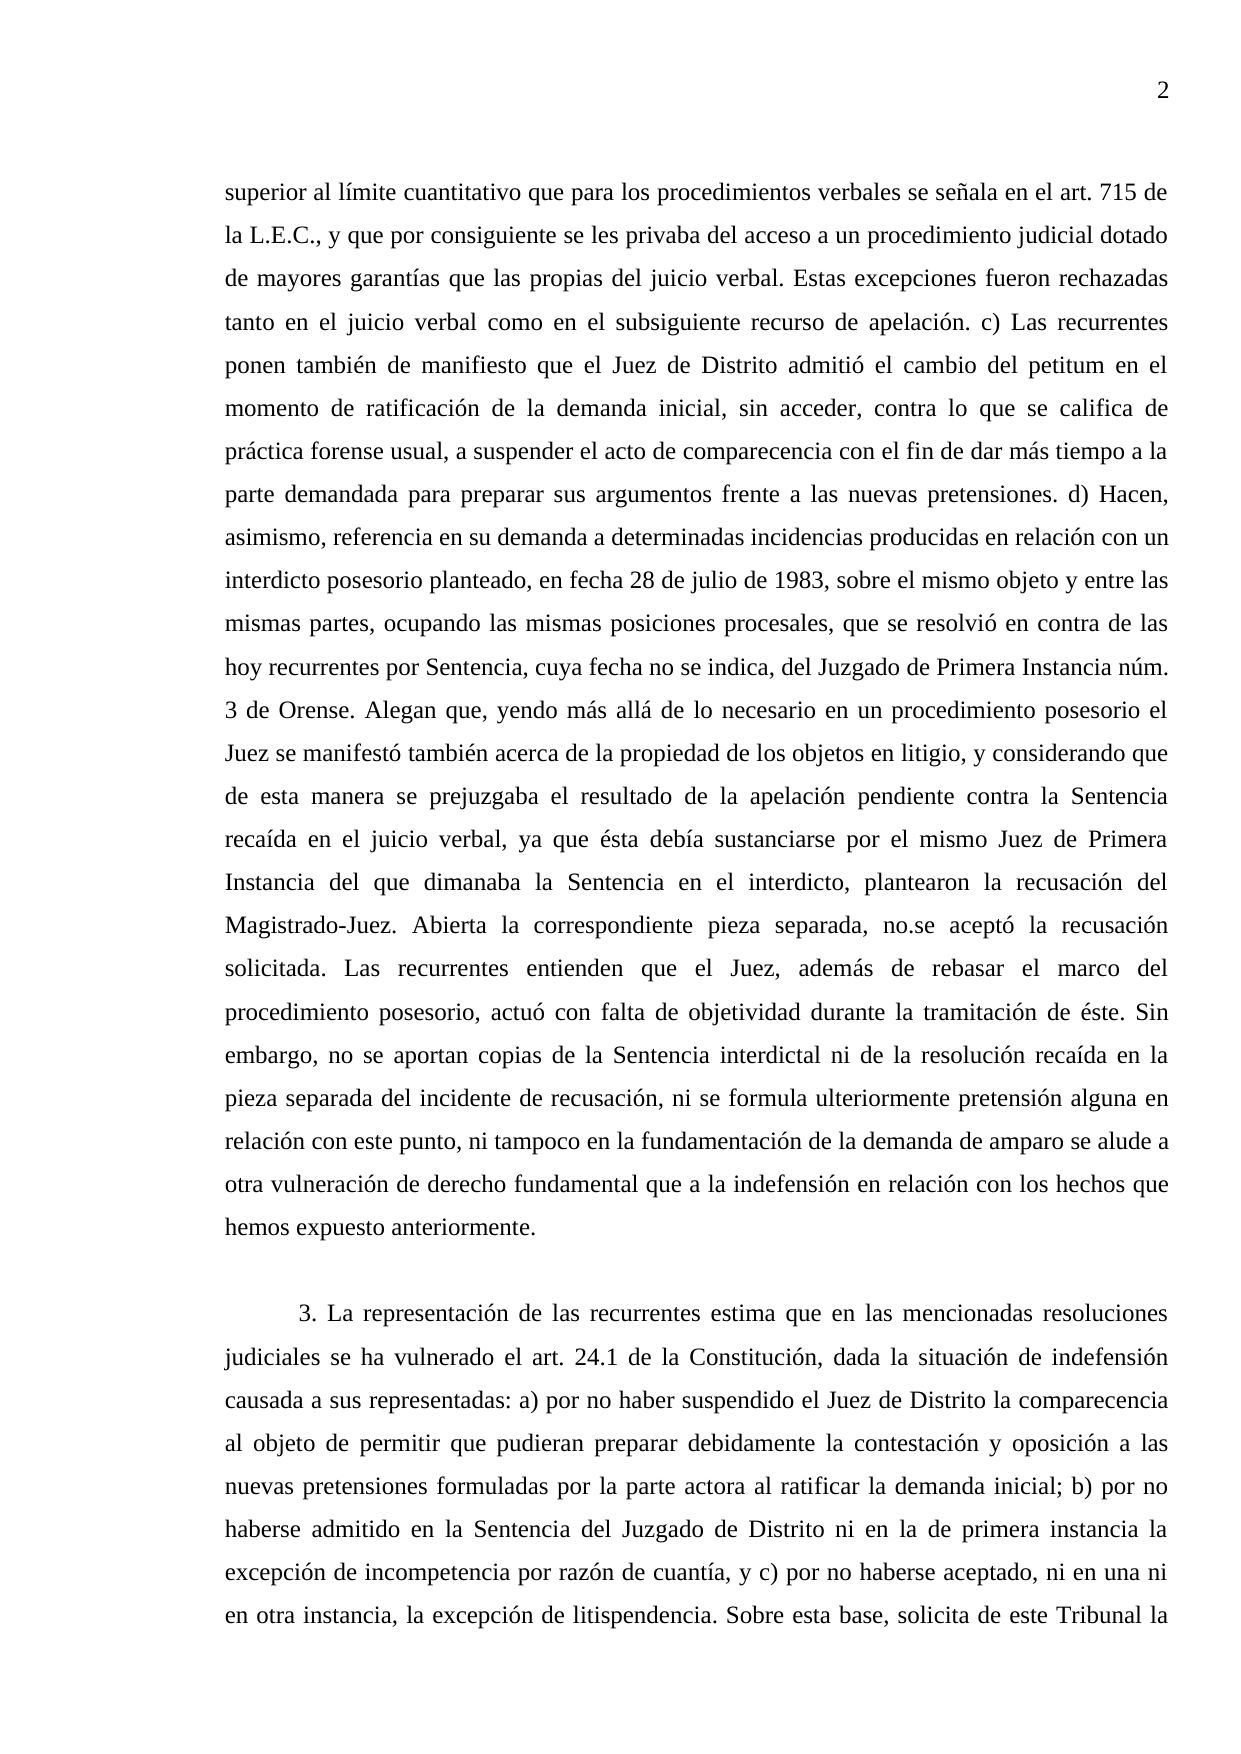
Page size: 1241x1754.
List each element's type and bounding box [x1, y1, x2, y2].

text [224, 1298, 1169, 1629]
text [224, 177, 1169, 1241]
